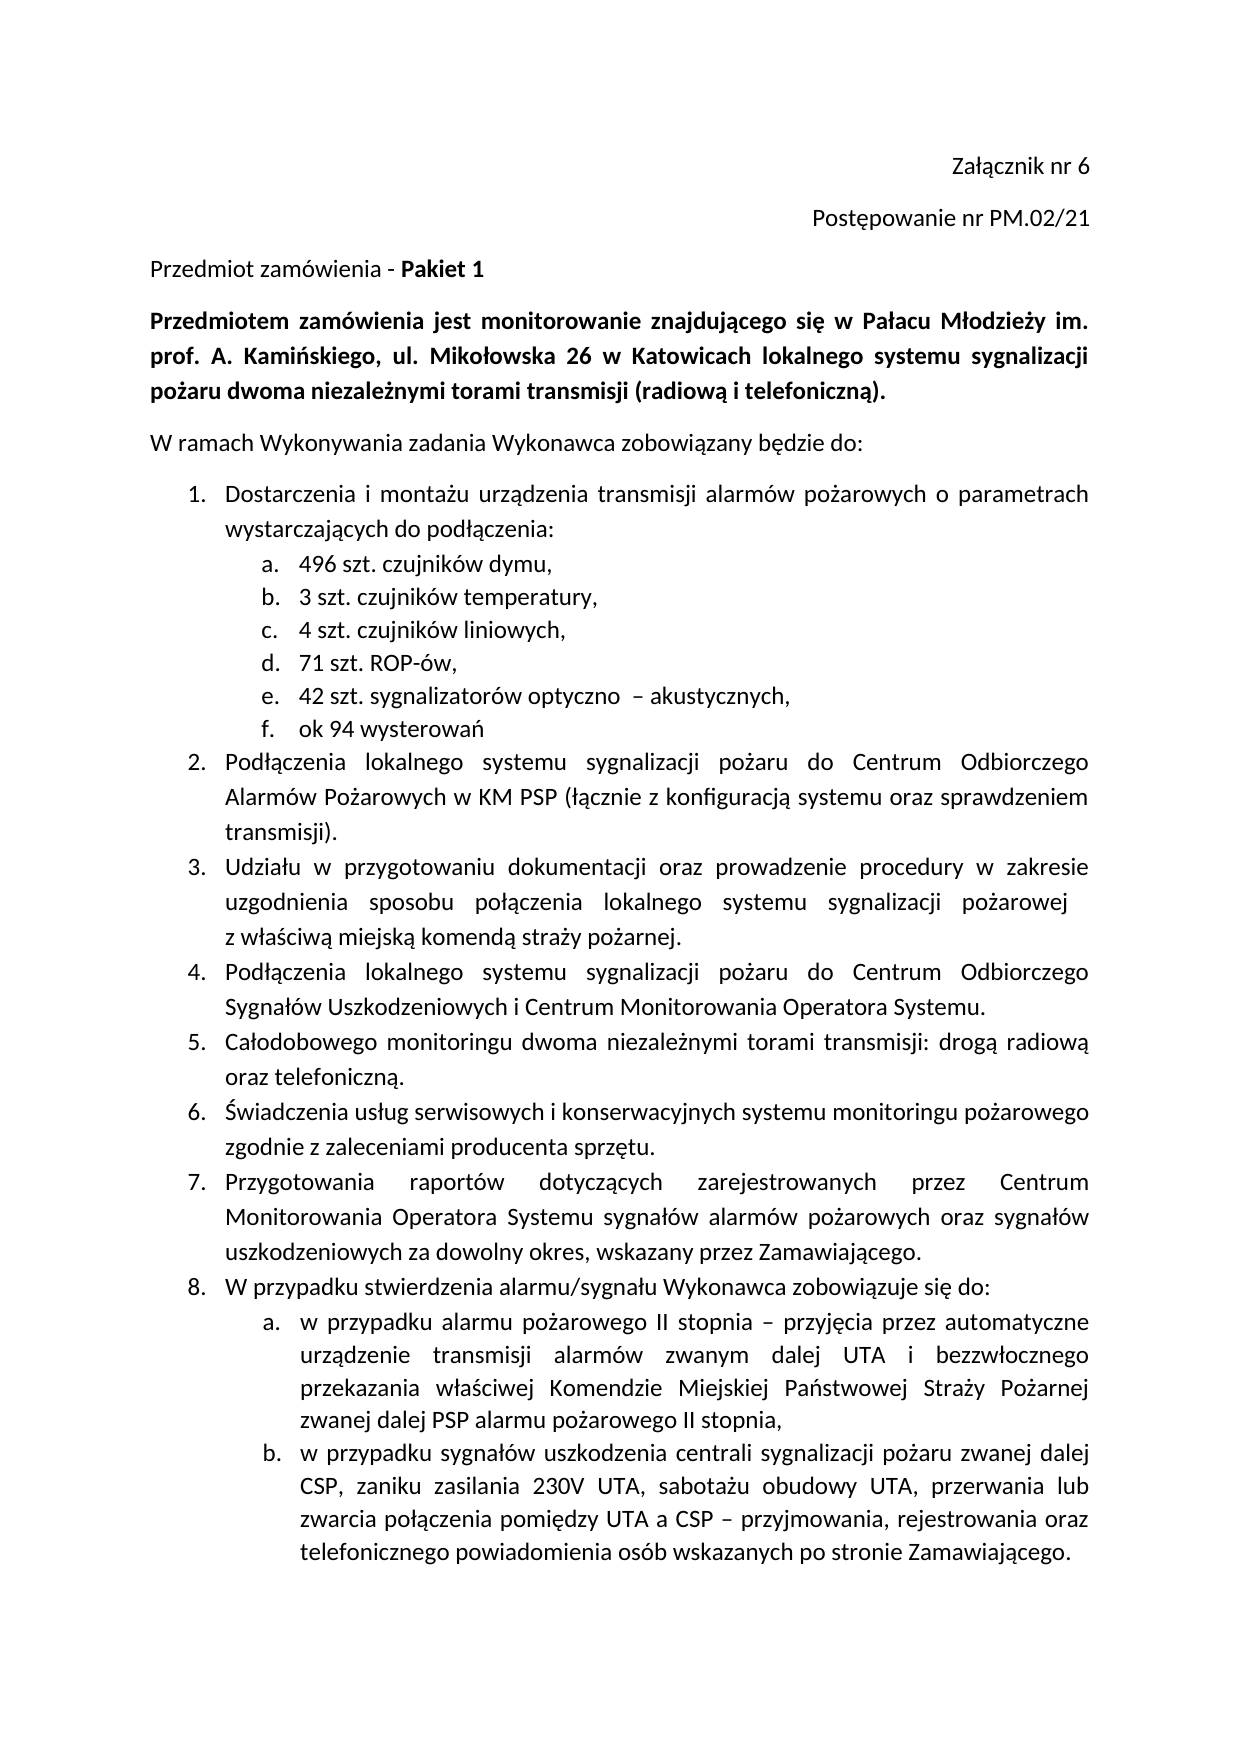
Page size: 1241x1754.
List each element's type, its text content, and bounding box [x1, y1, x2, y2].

list 4 szt. czujników liniowych, [261, 614, 1090, 645]
list Udziału w przygotowaniu dokumentacji oraz prowadzenie procedury w zakresie uzgodnienia sposobu połączenia lokalnego systemu sygnalizacji pożarowej z właściwą miejską komendą straży pożarnej. [187, 851, 1090, 951]
list Całodobowego monitoringu dwoma niezależnymi torami transmisji: drogą radiową oraz telefoniczną. [187, 1026, 1090, 1091]
list 496 szt. czujników dymu, [261, 548, 1090, 579]
list w przypadku alarmu pożarowego II stopnia – przyjęcia przez automatyczne urządzenie transmisji alarmów zwanym dalej UTA i bezzwłocznego przekazania właściwej Komendzie Miejskiej Państwowej Straży Pożarnej zwanej dalej PSP alarmu pożarowego II stopnia, [262, 1306, 1090, 1435]
text Przedmiot zamówienia - Pakiet 1 [150, 253, 1090, 284]
text Przedmiotem zamówienia jest monitorowanie znajdującego się w Pałacu Młodzieży im. prof. A. Kamińskiego, ul. Mikołowska 26 w Katowicach lokalnego systemu sygnalizacji pożaru dwoma niezależnymi torami transmisji (radiową i telefoniczną). [150, 305, 1090, 406]
list ok 94 wysterowań [261, 713, 1090, 743]
text Załącznik nr 6 [150, 150, 1090, 181]
list 71 szt. ROP-ów, [261, 647, 1090, 678]
list Podłączenia lokalnego systemu sygnalizacji pożaru do Centrum Odbiorczego Alarmów Pożarowych w KM PSP (łącznie z konfiguracją systemu oraz sprawdzeniem transmisji). [187, 746, 1090, 846]
text W ramach Wykonywania zadania Wykonawca zobowiązany będzie do: [150, 427, 1090, 457]
text Postępowanie nr PM.02/21 [150, 202, 1090, 232]
list Przygotowania raportów dotyczących zarejestrowanych przez Centrum Monitorowania Operatora Systemu sygnałów alarmów pożarowych oraz sygnałów uszkodzeniowych za dowolny okres, wskazany przez Zamawiającego. [187, 1166, 1090, 1266]
list Podłączenia lokalnego systemu sygnalizacji pożaru do Centrum Odbiorczego Sygnałów Uszkodzeniowych i Centrum Monitorowania Operatora Systemu. [187, 956, 1090, 1021]
list w przypadku sygnałów uszkodzenia centrali sygnalizacji pożaru zwanej dalej CSP, zaniku zasilania 230V UTA, sabotażu obudowy UTA, przerwania lub zwarcia połączenia pomiędzy UTA a CSP – przyjmowania, rejestrowania oraz telefonicznego powiadomienia osób wskazanych po stronie Zamawiającego. [262, 1437, 1090, 1567]
list Dostarczenia i montażu urządzenia transmisji alarmów pożarowych o parametrach wystarczających do podłączenia: [187, 478, 1090, 544]
list W przypadku stwierdzenia alarmu/sygnału Wykonawca zobowiązuje się do: [187, 1271, 1090, 1301]
list 42 szt. sygnalizatorów optyczno – akustycznych, [261, 680, 1090, 711]
list 3 szt. czujników temperatury, [261, 581, 1090, 612]
list Świadczenia usług serwisowych i konserwacyjnych systemu monitoringu pożarowego zgodnie z zaleceniami producenta sprzętu. [187, 1096, 1090, 1161]
